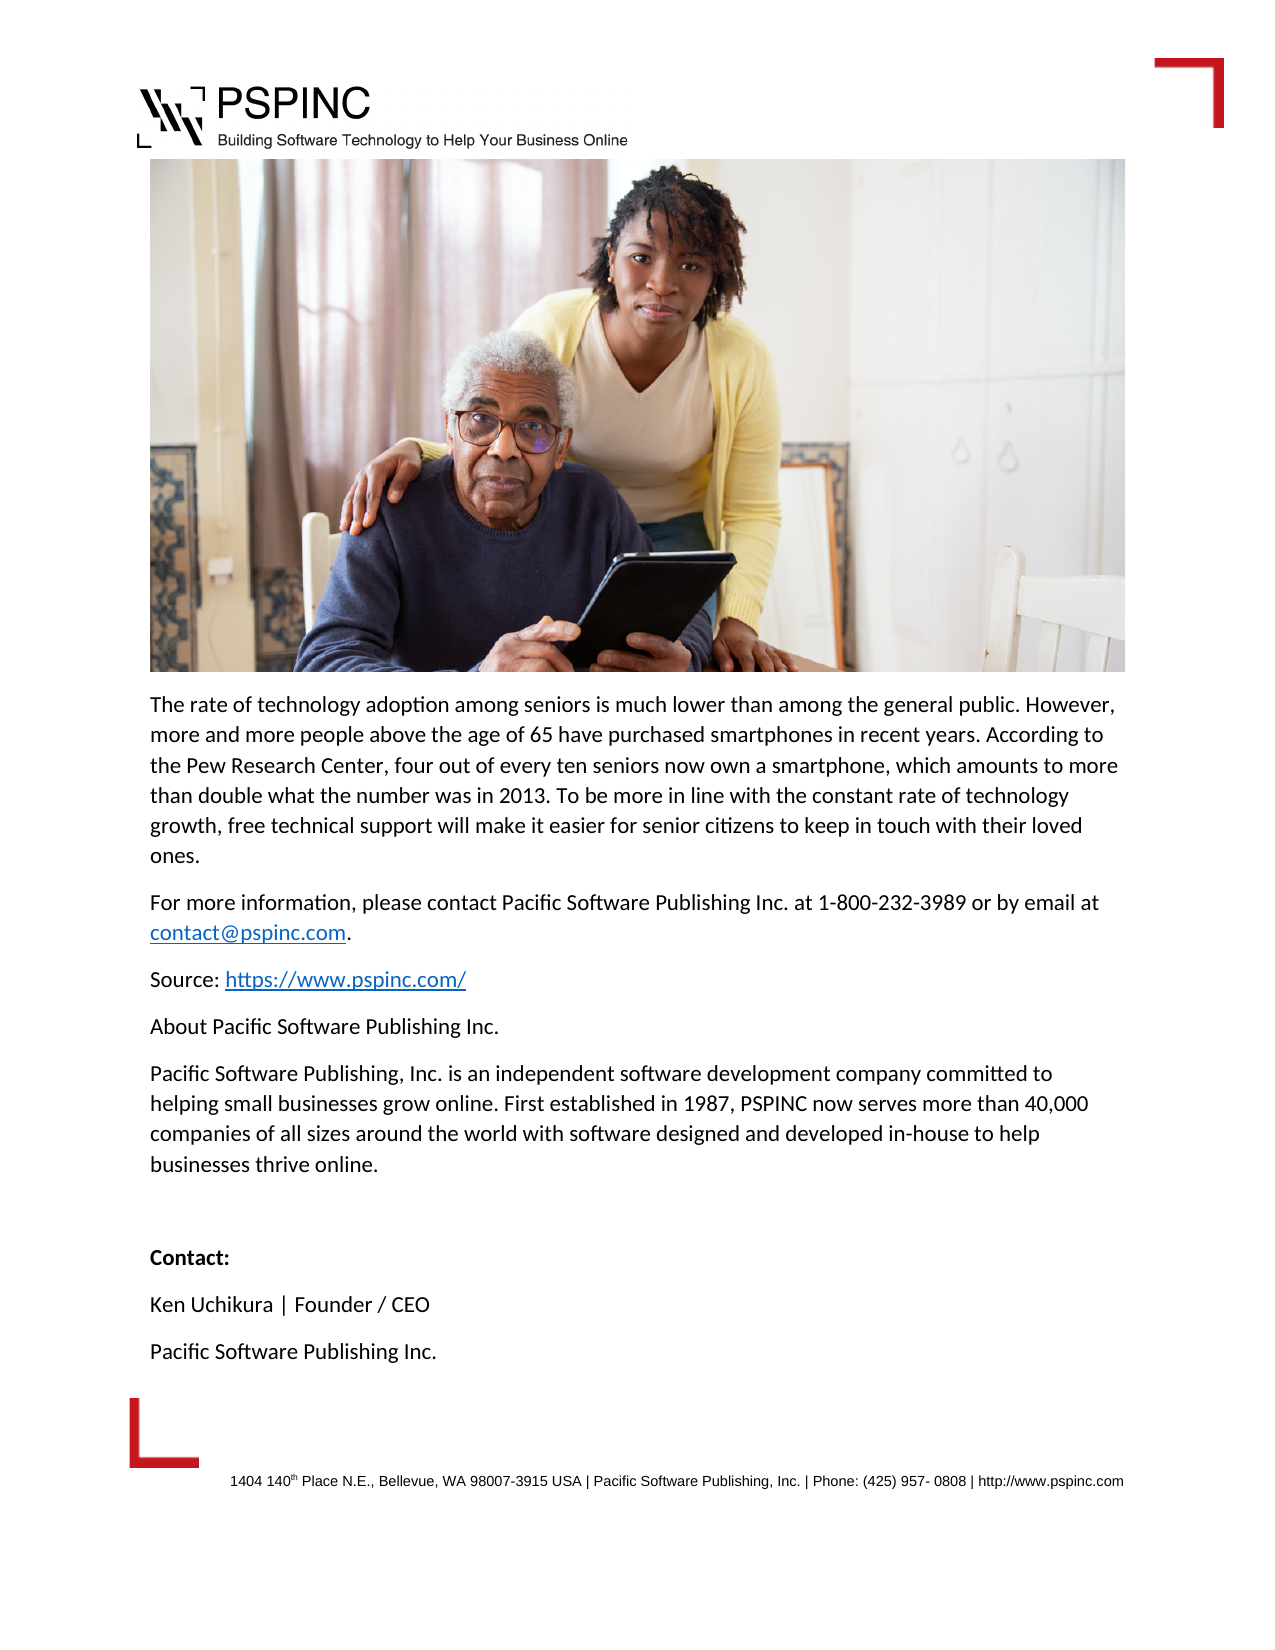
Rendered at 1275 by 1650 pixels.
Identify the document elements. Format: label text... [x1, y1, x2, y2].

picture [150, 159, 1125, 672]
text The rate of technology adoption among seniors is much lower than among the general public. However, more and more people above the age of 65 have purchased smartphones in recent years. According to the Pew Research Center, four out of every ten seniors now own a smartphone, which amounts to more than double what the number was in 2013. To be more in line with the constant rate of technology growth, free technical support will make it easier for senior citizens to keep in touch with their loved ones. [150, 690, 1125, 869]
picture [129, 1398, 199, 1468]
text Contact: [150, 1243, 1125, 1272]
text Source: https://www.pspinc.com/ [150, 965, 1125, 993]
text Pacific Software Publishing, Inc. is an independent software development company committed to helping small businesses grow online. First established in 1987, PSPINC now serves more than 40,000 companies of all sizes around the world with software designed and developed in-house to help businesses thrive online. [150, 1059, 1125, 1178]
text Pacific Software Publishing Inc. [150, 1337, 1125, 1365]
picture [123, 72, 639, 157]
picture [1154, 58, 1224, 128]
text Ken Uchikura | Founder / CEO [150, 1290, 1125, 1318]
text For more information, please contact Pacific Software Publishing Inc. at 1-800-232-3989 or by email at contact@pspinc.com. [150, 888, 1125, 947]
text About Pacific Software Publishing Inc. [150, 1012, 1125, 1040]
